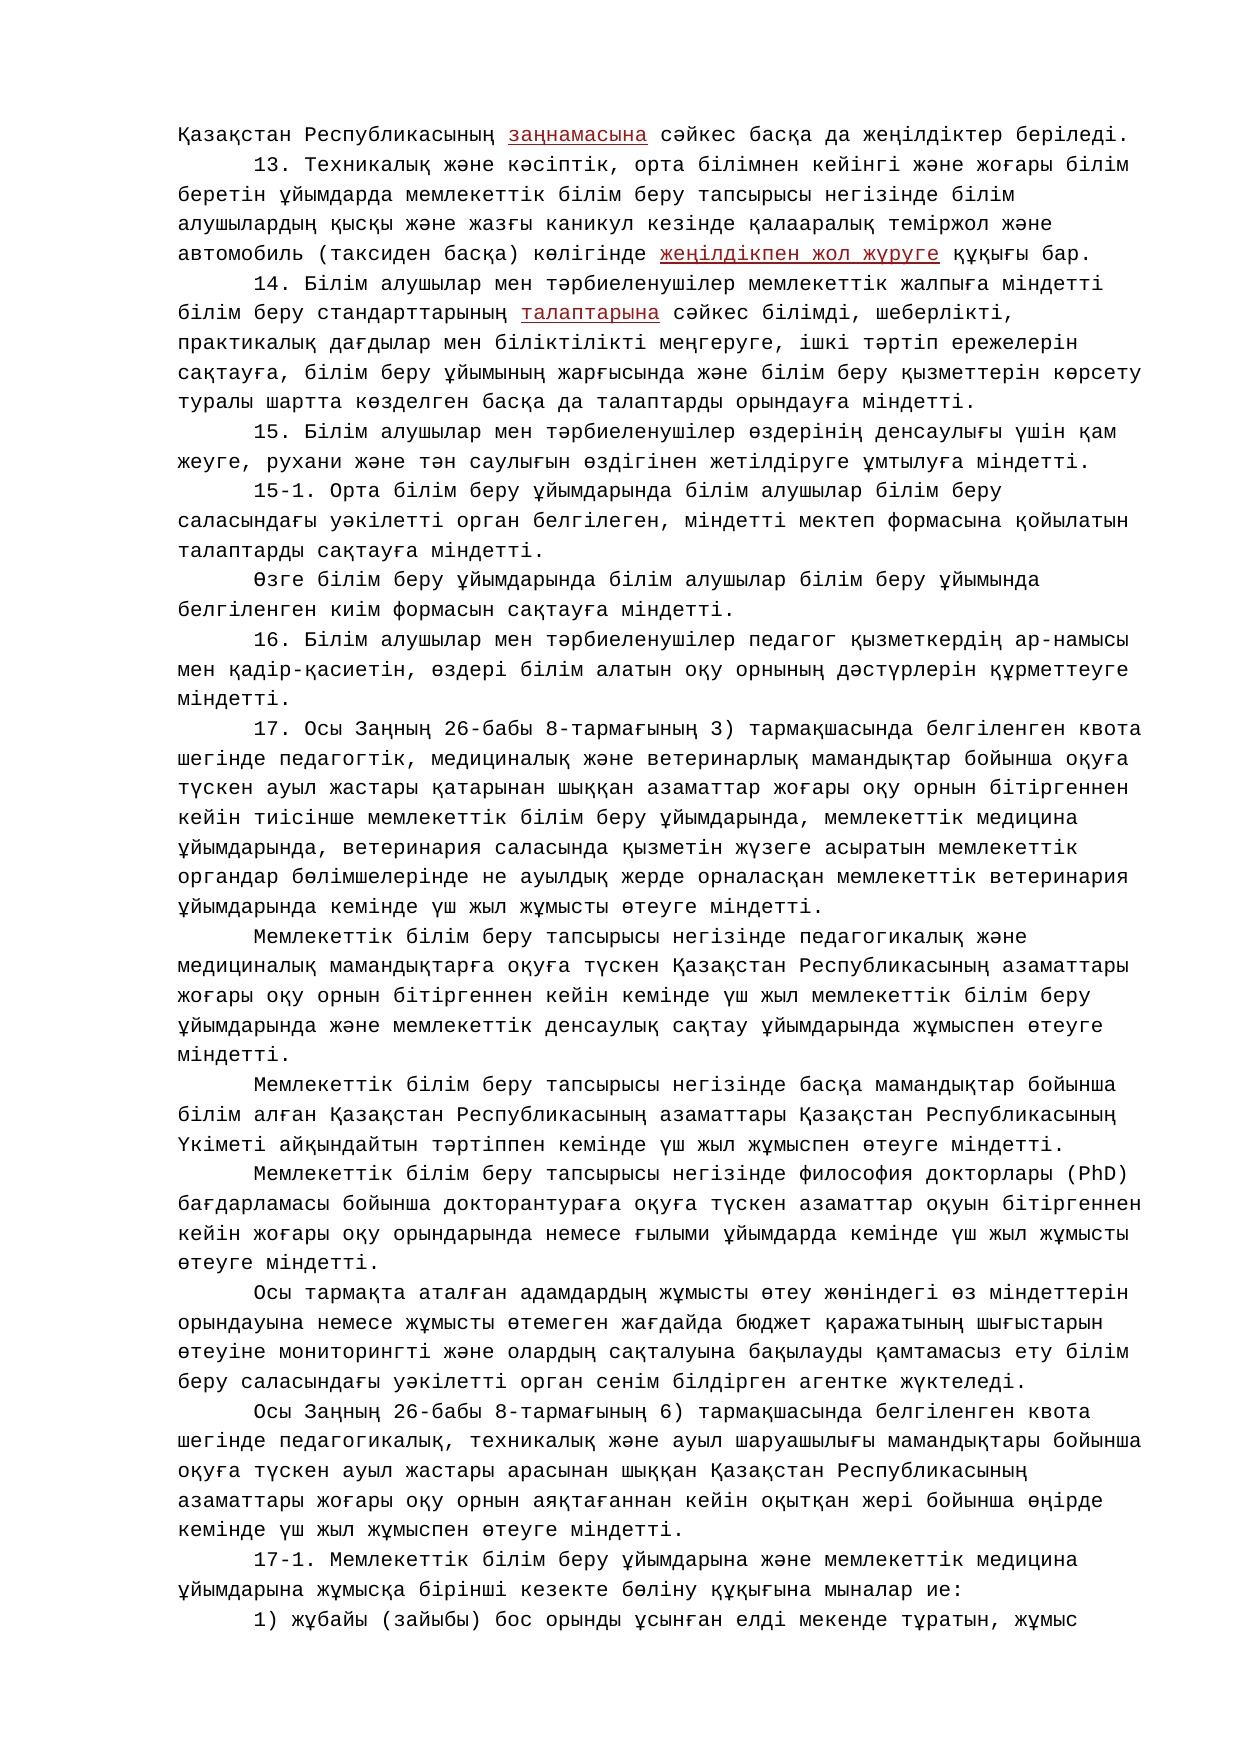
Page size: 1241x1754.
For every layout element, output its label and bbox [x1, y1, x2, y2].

text [177, 118, 1152, 1632]
